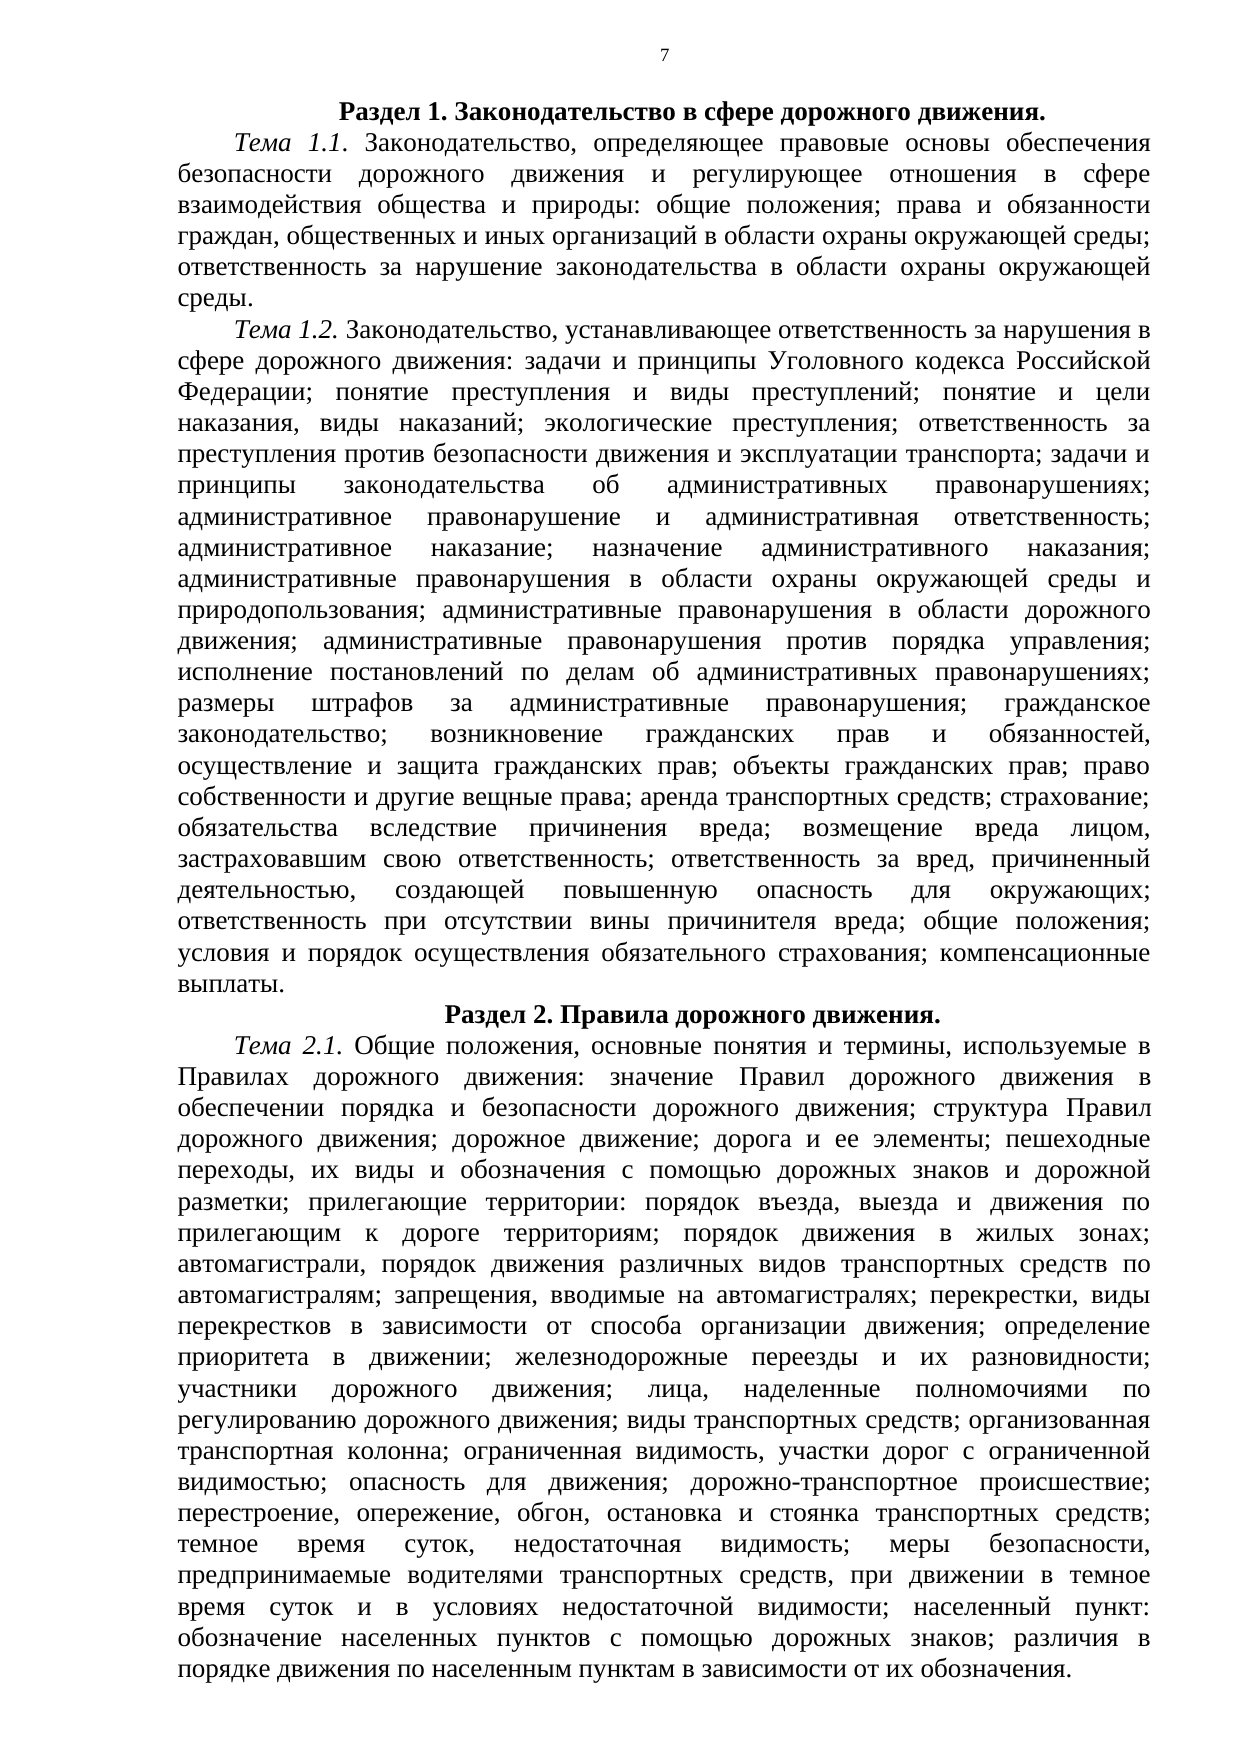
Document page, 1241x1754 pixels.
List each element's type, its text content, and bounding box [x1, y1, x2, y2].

text Тема 1.2. Законодательство, устанавливающее ответственность за нарушения в сфере дорожного движения: задачи и принципы Уголовного кодекса Российской Федерации; понятие преступления и виды преступлений; понятие и цели наказания, виды наказаний; экологические преступления; ответственность за преступления против безопасности движения и эксплуатации транспорта; задачи и принципы законодательства об административных правонарушениях; административное правонарушение и административная ответственность; административное наказание; назначение административного наказания; административные правонарушения в области охраны окружающей среды и природопользования; административные правонарушения в области дорожного движения; административные правонарушения против порядка управления; исполнение постановлений по делам об административных правонарушениях; размеры штрафов за административные правонарушения; гражданское законодательство; возникновение гражданских прав и обязанностей, осуществление и защита гражданских прав; объекты гражданских прав; право собственности и другие вещные права; аренда транспортных средств; страхование; обязательства вследствие причинения вреда; возмещение вреда лицом, застраховавшим свою ответственность; ответственность за вред, причиненный деятельностью, создающей повышенную опасность для окружающих; ответственность при отсутствии вины причинителя вреда; общие положения; условия и порядок осуществления обязательного страхования; компенсационные выплаты. [177, 313, 1152, 998]
text Тема 1.1. Законодательство, определяющее правовые основы обеспечения безопасности дорожного движения и регулирующее отношения в сфере взаимодействия общества и природы: общие положения; права и обязанности граждан, общественных и иных организаций в области охраны окружающей среды; ответственность за нарушение законодательства в области охраны окружающей среды. [177, 126, 1152, 313]
text Тема 2.1. Общие положения, основные понятия и термины, используемые в Правилах дорожного движения: значение Правил дорожного движения в обеспечении порядка и безопасности дорожного движения; структура Правил дорожного движения; дорожное движение; дорога и ее элементы; пешеходные переходы, их виды и обозначения с помощью дорожных знаков и дорожной разметки; прилегающие территории: порядок въезда, выезда и движения по прилегающим к дороге территориям; порядок движения в жилых зонах; автомагистрали, порядок движения различных видов транспортных средств по автомагистралям; запрещения, вводимые на автомагистралях; перекрестки, виды перекрестков в зависимости от способа организации движения; определение приоритета в движении; железнодорожные переезды и их разновидности; участники дорожного движения; лица, наделенные полномочиями по регулированию дорожного движения; виды транспортных средств; организованная транспортная колонна; ограниченная видимость, участки дорог с ограниченной видимостью; опасность для движения; дорожно-транспортное происшествие; перестроение, опережение, обгон, остановка и стоянка транспортных средств; темное время суток, недостаточная видимость; меры безопасности, предпринимаемые водителями транспортных средств, при движении в темное время суток и в условиях недостаточной видимости; населенный пункт: обозначение населенных пунктов с помощью дорожных знаков; различия в порядке движения по населенным пунктам в зависимости от их обозначения. [177, 1029, 1152, 1683]
text Раздел 1. Законодательство в сфере дорожного движения. [177, 95, 1152, 126]
text Раздел 2. Правила дорожного движения. [177, 998, 1152, 1029]
